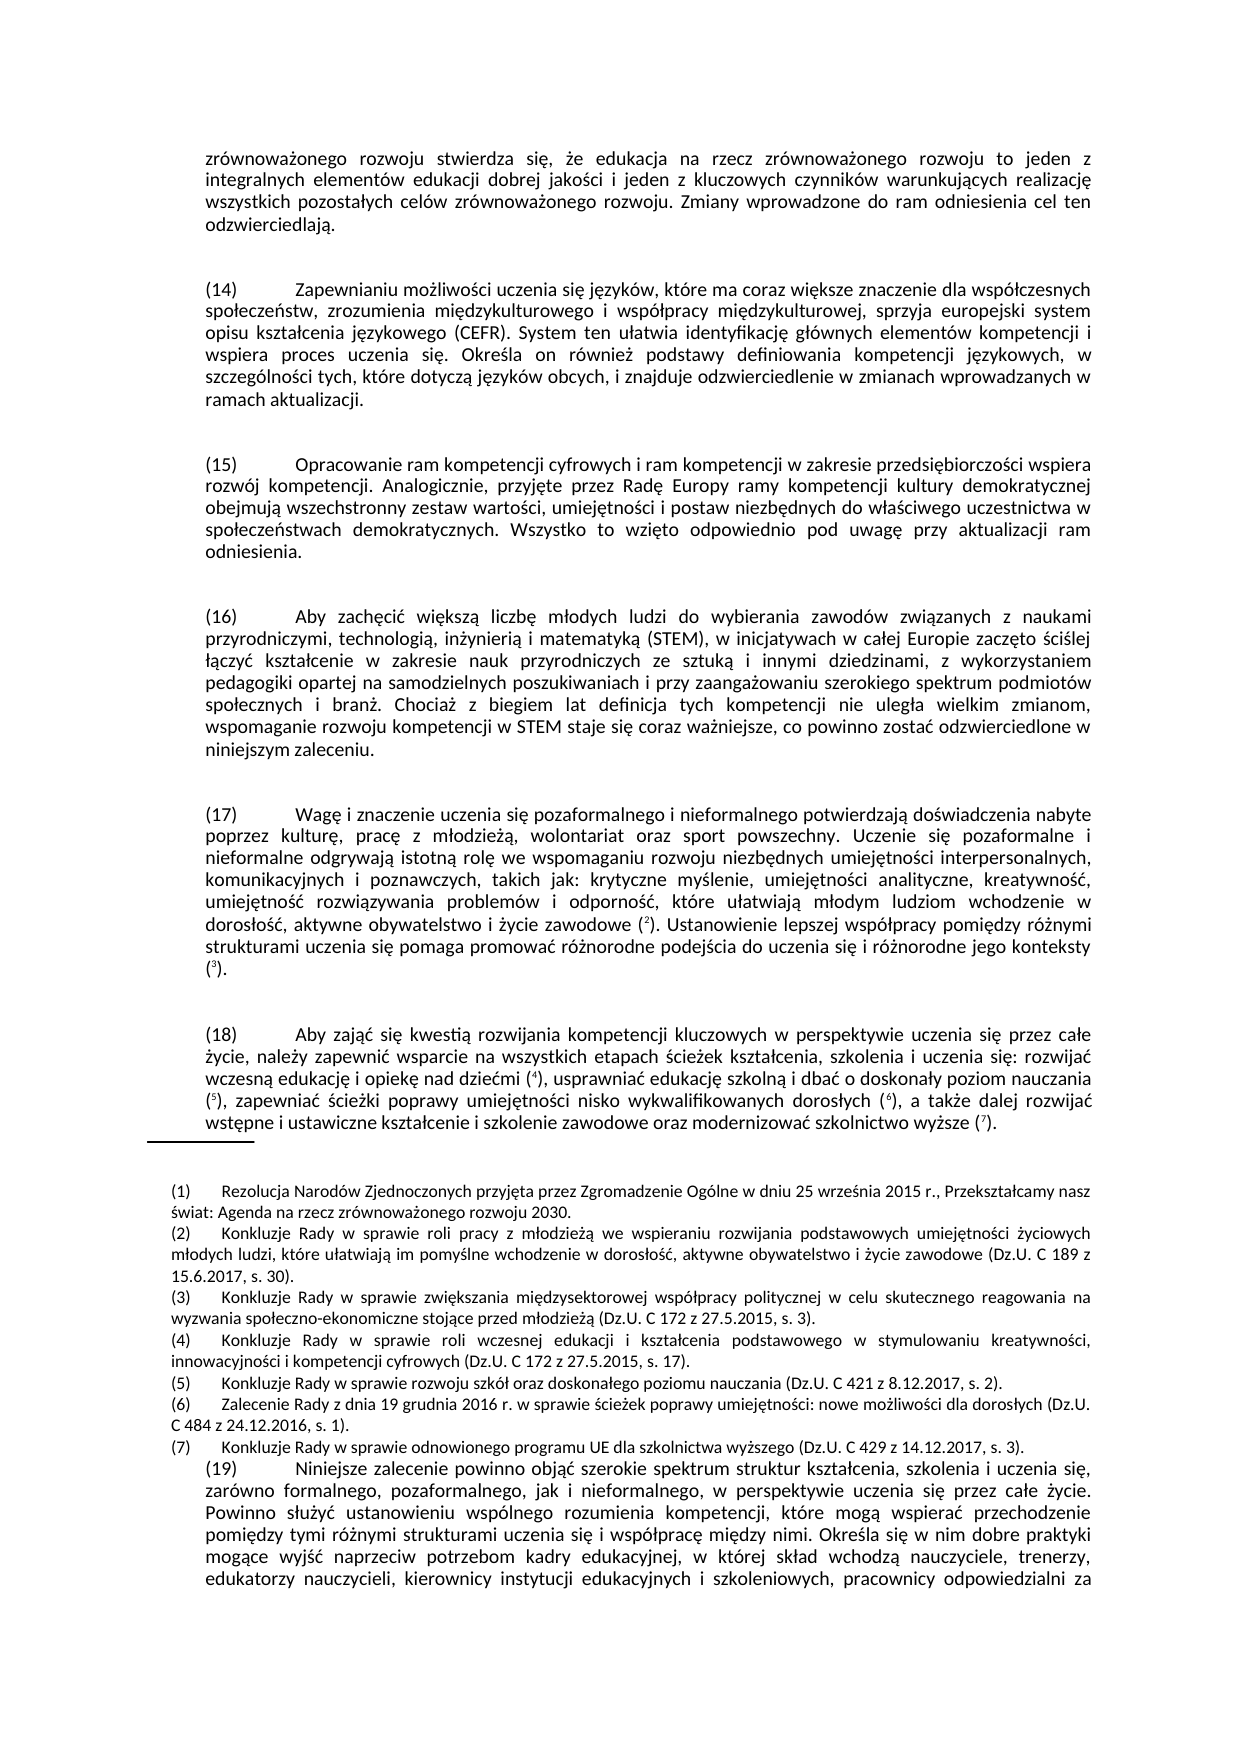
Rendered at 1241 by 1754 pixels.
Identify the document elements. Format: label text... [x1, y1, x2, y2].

list Konkluzje Rady w sprawie roli wczesnej edukacji i kształcenia podstawowego w stymulowaniu kreatywności, innowacyjności i kompetencji cyfrowych (Dz.U. C 172 z 27.5.2015, s. 17). [171, 1329, 1093, 1372]
list Opracowanie ram kompetencji cyfrowych i ram kompetencji w zakresie przedsiębiorczości wspiera rozwój kompetencji. Analogicznie, przyjęte przez Radę Europy ramy kompetencji kultury demokratycznej obejmują wszechstronny zestaw wartości, umiejętności i postaw niezbędnych do właściwego uczestnictwa w społeczeństwach demokratycznych. Wszystko to wzięto odpowiednio pod uwagę przy aktualizacji ram odniesienia. [205, 453, 1093, 564]
list Aby zachęcić większą liczbę młodych ludzi do wybierania zawodów związanych z naukami przyrodniczymi, technologią, inżynierią i matematyką (STEM), w inicjatywach w całej Europie zaczęto ściślej łączyć kształcenie w zakresie nauk przyrodniczych ze sztuką i innymi dziedzinami, z wykorzystaniem pedagogiki opartej na samodzielnych poszukiwaniach i przy zaangażowaniu szerokiego spektrum podmiotów społecznych i branż. Chociaż z biegiem lat definicja tych kompetencji nie uległa wielkim zmianom, wspomaganie rozwoju kompetencji w STEM staje się coraz ważniejsze, co powinno zostać odzwierciedlone w niniejszym zaleceniu. [205, 606, 1093, 761]
list Wagę i znaczenie uczenia się pozaformalnego i nieformalnego potwierdzają doświadczenia nabyte poprzez kulturę, pracę z młodzieżą, wolontariat oraz sport powszechny. Uczenie się pozaformalne i nieformalne odgrywają istotną rolę we wspomaganiu rozwoju niezbędnych umiejętności interpersonalnych, komunikacyjnych i poznawczych, takich jak: krytyczne myślenie, umiejętności analityczne, kreatywność, umiejętność rozwiązywania problemów i odporność, które ułatwiają młodym ludziom wchodzenie w dorosłość, aktywne obywatelstwo i życie zawodowe (2). Ustanowienie lepszej współpracy pomiędzy różnymi strukturami uczenia się pomaga promować różnorodne podejścia do uczenia się i różnorodne jego konteksty (3). [205, 803, 1093, 980]
list Zapewnianiu możliwości uczenia się języków, które ma coraz większe znaczenie dla współczesnych społeczeństw, zrozumienia międzykulturowego i współpracy międzykulturowej, sprzyja europejski system opisu kształcenia językowego (CEFR). System ten ułatwia identyfikację głównych elementów kompetencji i wspiera proces uczenia się. Określa on również podstawy definiowania kompetencji językowych, w szczególności tych, które dotyczą języków obcych, i znajduje odzwierciedlenie w zmianach wprowadzanych w ramach aktualizacji. [205, 278, 1093, 411]
list Konkluzje Rady w sprawie zwiększania międzysektorowej współpracy politycznej w celu skutecznego reagowania na wyzwania społeczno-ekonomiczne stojące przed młodzieżą (Dz.U. C 172 z 27.5.2015, s. 3). [171, 1287, 1093, 1329]
list Zalecenie Rady z dnia 19 grudnia 2016 r. w sprawie ścieżek poprawy umiejętności: nowe możliwości dla dorosłych (Dz.U. C 484 z 24.12.2016, s. 1). [171, 1394, 1093, 1436]
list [205, 148, 1093, 236]
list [205, 1458, 1093, 1590]
list Konkluzje Rady w sprawie roli pracy z młodzieżą we wspieraniu rozwijania podstawowych umiejętności życiowych młodych ludzi, które ułatwiają im pomyślne wchodzenie w dorosłość, aktywne obywatelstwo i życie zawodowe (Dz.U. C 189 z 15.6.2017, s. 30). [171, 1223, 1093, 1286]
list Konkluzje Rady w sprawie odnowionego programu UE dla szkolnictwa wyższego (Dz.U. C 429 z 14.12.2017, s. 3). [171, 1436, 1093, 1457]
list Rezolucja Narodów Zjednoczonych przyjęta przez Zgromadzenie Ogólne w dniu 25 września 2015 r., Przekształcamy nasz świat: Agenda na rzecz zrównoważonego rozwoju 2030. [171, 1180, 1093, 1222]
list Konkluzje Rady w sprawie rozwoju szkół oraz doskonałego poziomu nauczania (Dz.U. C 421 z 8.12.2017, s. 2). [171, 1372, 1093, 1393]
list Aby zająć się kwestią rozwijania kompetencji kluczowych w perspektywie uczenia się przez całe życie, należy zapewnić wsparcie na wszystkich etapach ścieżek kształcenia, szkolenia i uczenia się: rozwijać wczesną edukację i opiekę nad dziećmi (4), usprawniać edukację szkolną i dbać o doskonały poziom nauczania (5), zapewniać ścieżki poprawy umiejętności nisko wykwalifikowanych dorosłych (6), a także dalej rozwijać wstępne i ustawiczne kształcenie i szkolenie zawodowe oraz modernizować szkolnictwo wyższe (7). [205, 1024, 1093, 1134]
